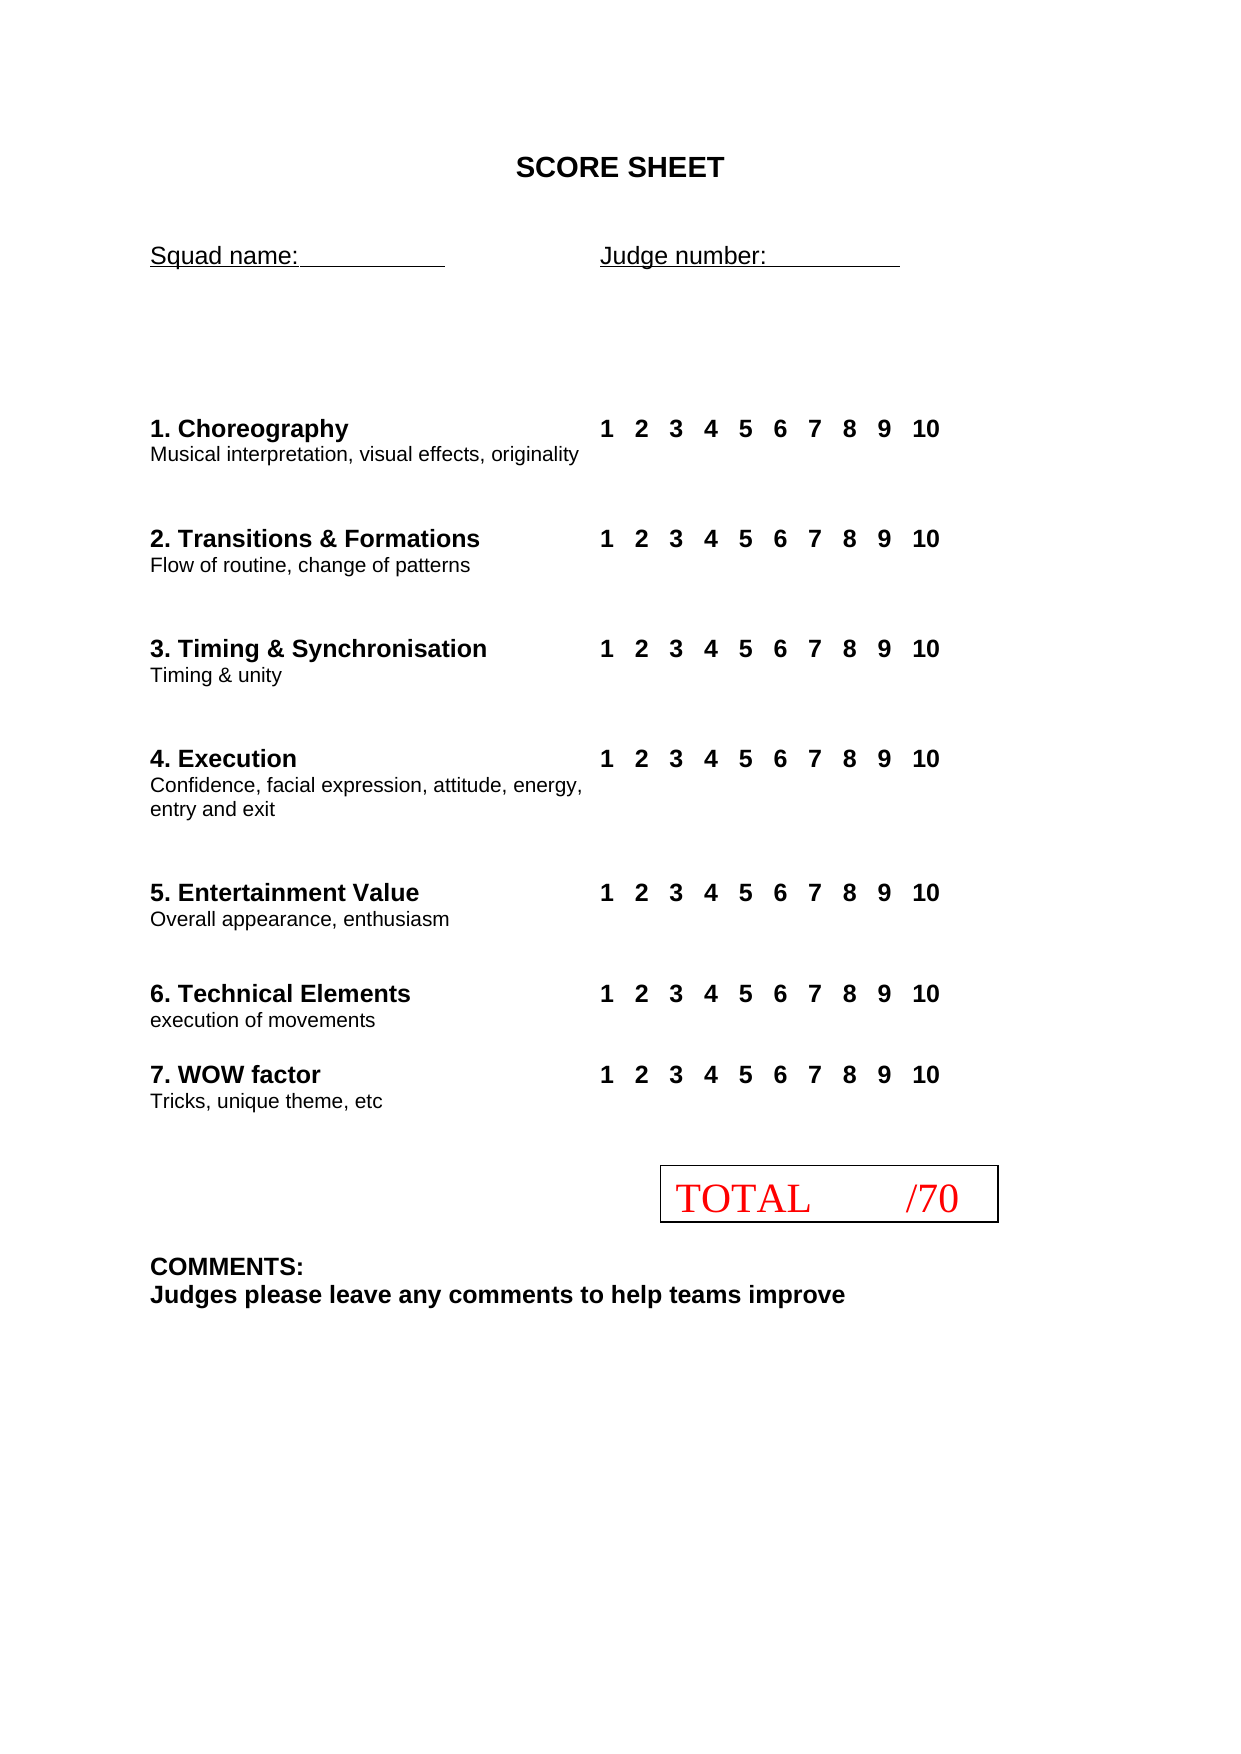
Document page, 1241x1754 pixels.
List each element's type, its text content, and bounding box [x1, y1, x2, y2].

text 7. WOW factor 1 2 3 4 5 6 7 8 9 10 [150, 1060, 1090, 1089]
text 5. Entertainment Value 1 2 3 4 5 6 7 8 9 10 [150, 878, 1090, 907]
text COMMENTS: [150, 1252, 1090, 1280]
text 2. Transitions & Formations 1 2 3 4 5 6 7 8 9 10 [150, 524, 1090, 552]
text Timing & unity [150, 663, 1090, 687]
text Tricks, unique theme, etc [150, 1089, 1090, 1113]
text 4. Execution 1 2 3 4 5 6 7 8 9 10 [150, 744, 1090, 773]
text Confidence, facial expression, attitude, energy, [150, 773, 1090, 797]
text entry and exit [150, 797, 1090, 821]
text Musical interpretation, visual effects, originality [150, 442, 1090, 466]
text Overall appearance, enthusiasm [150, 907, 1090, 931]
text 3. Timing & Synchronisation 1 2 3 4 5 6 7 8 9 10 [150, 634, 1090, 663]
text 1. Choreography 1 2 3 4 5 6 7 8 9 10 [150, 413, 1090, 442]
text execution of movements [150, 1008, 1090, 1032]
text Judges please leave any comments to help teams improve [150, 1280, 1090, 1309]
text 6. Technical Elements 1 2 3 4 5 6 7 8 9 10 [150, 979, 1090, 1008]
text Flow of routine, change of patterns [150, 552, 1090, 576]
text SCORE SHEET [150, 150, 1090, 183]
text Squad name: Judge number: [150, 241, 1090, 270]
